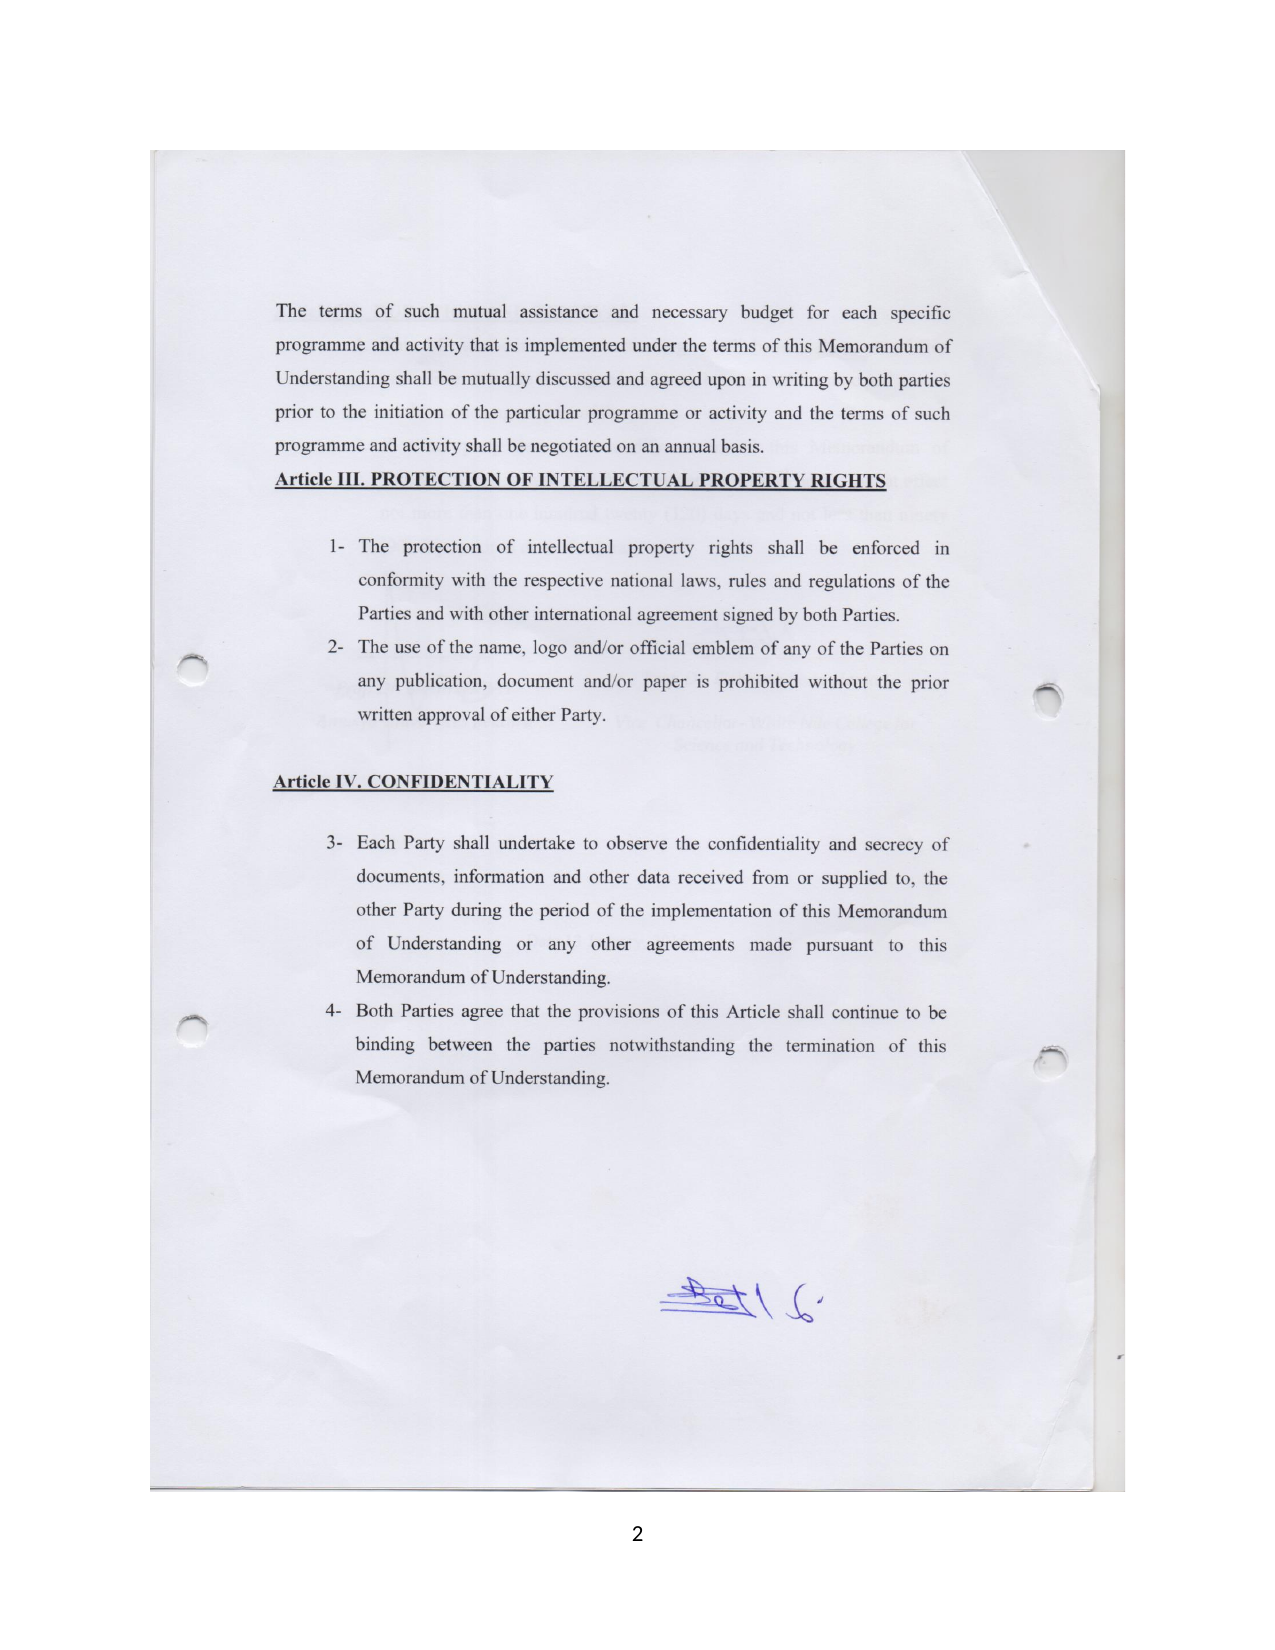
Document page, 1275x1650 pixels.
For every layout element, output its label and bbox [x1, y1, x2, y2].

picture [150, 150, 1125, 1492]
